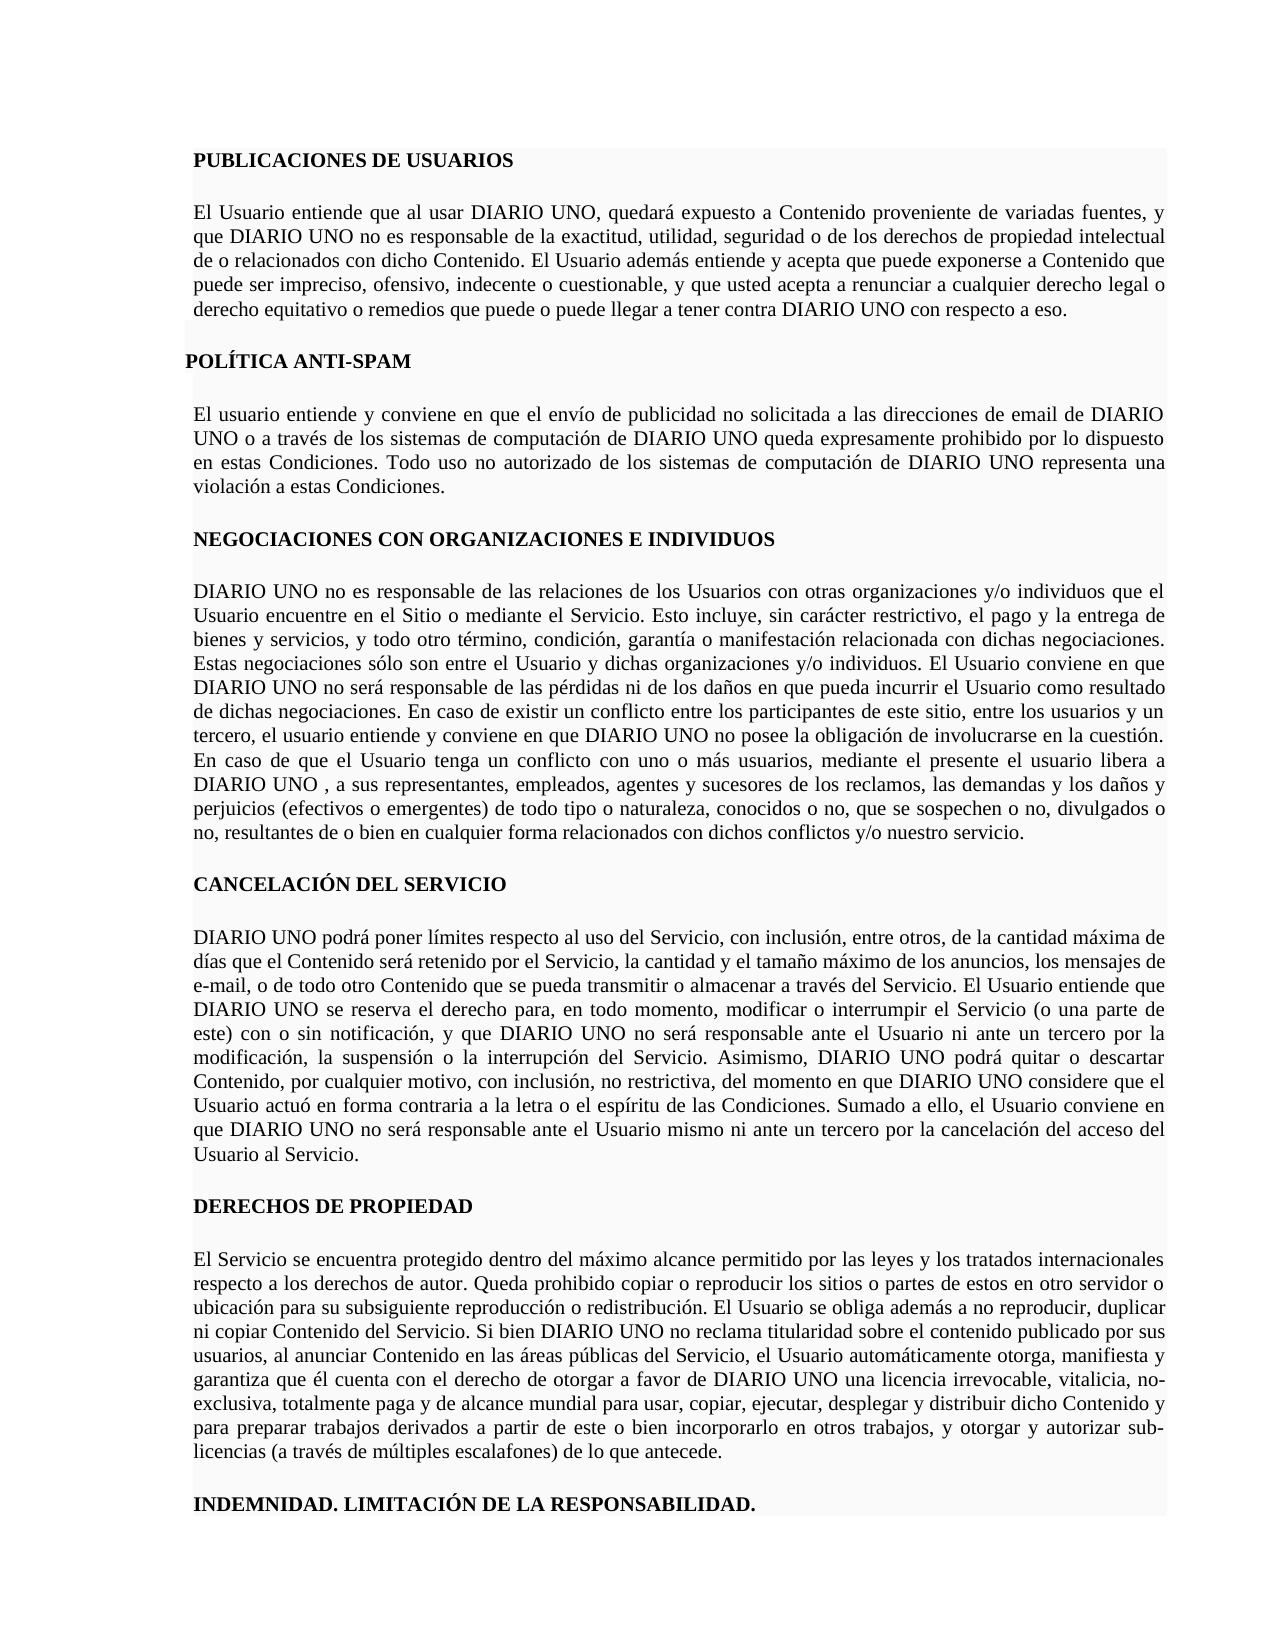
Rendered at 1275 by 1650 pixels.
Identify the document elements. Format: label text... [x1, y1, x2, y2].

text NEGOCIACIONES CON ORGANIZACIONES E INDIVIDUOS [193, 526, 1167, 551]
text INDEMNIDAD. LIMITACIÓN DE LA RESPONSABILIDAD. [193, 1492, 1167, 1516]
text CANCELACIÓN DEL SERVICIO [193, 872, 1167, 896]
text DIARIO UNO no es responsable de las relaciones de los Usuarios con otras organizaciones y/o individuos que el Usuario encuentre en el Sitio o mediante el Servicio. Esto incluye, sin carácter restrictivo, el pago y la entrega de bienes y servicios, y todo otro término, condición, garantía o manifestación relacionada con dichas negociaciones. Estas negociaciones sólo son entre el Usuario y dichas organizaciones y/o individuos. El Usuario conviene en que DIARIO UNO no será responsable de las pérdidas ni de los daños en que pueda incurrir el Usuario como resultado de dichas negociaciones. En caso de existir un conflicto entre los participantes de este sitio, entre los usuarios y un tercero, el usuario entiende y conviene en que DIARIO UNO no posee la obligación de involucrarse en la cuestión. En caso de que el Usuario tenga un conflicto con uno o más usuarios, mediante el presente el usuario libera a DIARIO UNO , a sus representantes, empleados, agentes y sucesores de los reclamos, las demandas y los daños y perjuicios (efectivos o emergentes) de todo tipo o naturaleza, conocidos o no, que se sospechen o no, divulgados o no, resultantes de o bien en cualquier forma relacionados con dichos conflictos y/o nuestro servicio. [193, 579, 1167, 844]
text El usuario entiende y conviene en que el envío de publicidad no solicitada a las direcciones de email de DIARIO UNO o a través de los sistemas de computación de DIARIO UNO queda expresamente prohibido por lo dispuesto en estas Condiciones. Todo uso no autorizado de los sistemas de computación de DIARIO UNO representa una violación a estas Condiciones. [193, 402, 1167, 498]
text DERECHOS DE PROPIEDAD [193, 1194, 1167, 1218]
text PUBLICACIONES DE USUARIOS [193, 148, 1167, 172]
text DIARIO UNO podrá poner límites respecto al uso del Servicio, con inclusión, entre otros, de la cantidad máxima de días que el Contenido será retenido por el Servicio, la cantidad y el tamaño máximo de los anuncios, los mensajes de e-mail, o de todo otro Contenido que se pueda transmitir o almacenar a través del Servicio. El Usuario entiende que DIARIO UNO se reserva el derecho para, en todo momento, modificar o interrumpir el Servicio (o una parte de este) con o sin notificación, y que DIARIO UNO no será responsable ante el Usuario ni ante un tercero por la modificación, la suspensión o la interrupción del Servicio. Asimismo, DIARIO UNO podrá quitar o descartar Contenido, por cualquier motivo, con inclusión, no restrictiva, del momento en que DIARIO UNO considere que el Usuario actuó en forma contraria a la letra o el espíritu de las Condiciones. Sumado a ello, el Usuario conviene en que DIARIO UNO no será responsable ante el Usuario mismo ni ante un tercero por la cancelación del acceso del Usuario al Servicio. [193, 925, 1167, 1166]
text El Servicio se encuentra protegido dentro del máximo alcance permitido por las leyes y los tratados internacionales respecto a los derechos de autor. Queda prohibido copiar o reproducir los sitios o partes de estos en otro servidor o ubicación para su subsiguiente reproducción o redistribución. El Usuario se obliga además a no reproducir, duplicar ni copiar Contenido del Servicio. Si bien DIARIO UNO no reclama titularidad sobre el contenido publicado por sus usuarios, al anunciar Contenido en las áreas públicas del Servicio, el Usuario automáticamente otorga, manifiesta y garantiza que él cuenta con el derecho de otorgar a favor de DIARIO UNO una licencia irrevocable, vitalicia, no-exclusiva, totalmente paga y de alcance mundial para usar, copiar, ejecutar, desplegar y distribuir dicho Contenido y para preparar trabajos derivados a partir de este o bien incorporarlo en otros trabajos, y otorgar y autorizar sub-licencias (a través de múltiples escalafones) de lo que antecede. [193, 1247, 1167, 1463]
text El Usuario entiende que al usar DIARIO UNO, quedará expuesto a Contenido proveniente de variadas fuentes, y que DIARIO UNO no es responsable de la exactitud, utilidad, seguridad o de los derechos de propiedad intelectual de o relacionados con dicho Contenido. El Usuario además entiende y acepta que puede exponerse a Contenido que puede ser impreciso, ofensivo, indecente o cuestionable, y que usted acepta a renunciar a cualquier derecho legal o derecho equitativo o remedios que puede o puede llegar a tener contra DIARIO UNO con respecto a eso. [193, 200, 1167, 321]
text POLÍTICA ANTI-SPAM [185, 349, 1167, 373]
